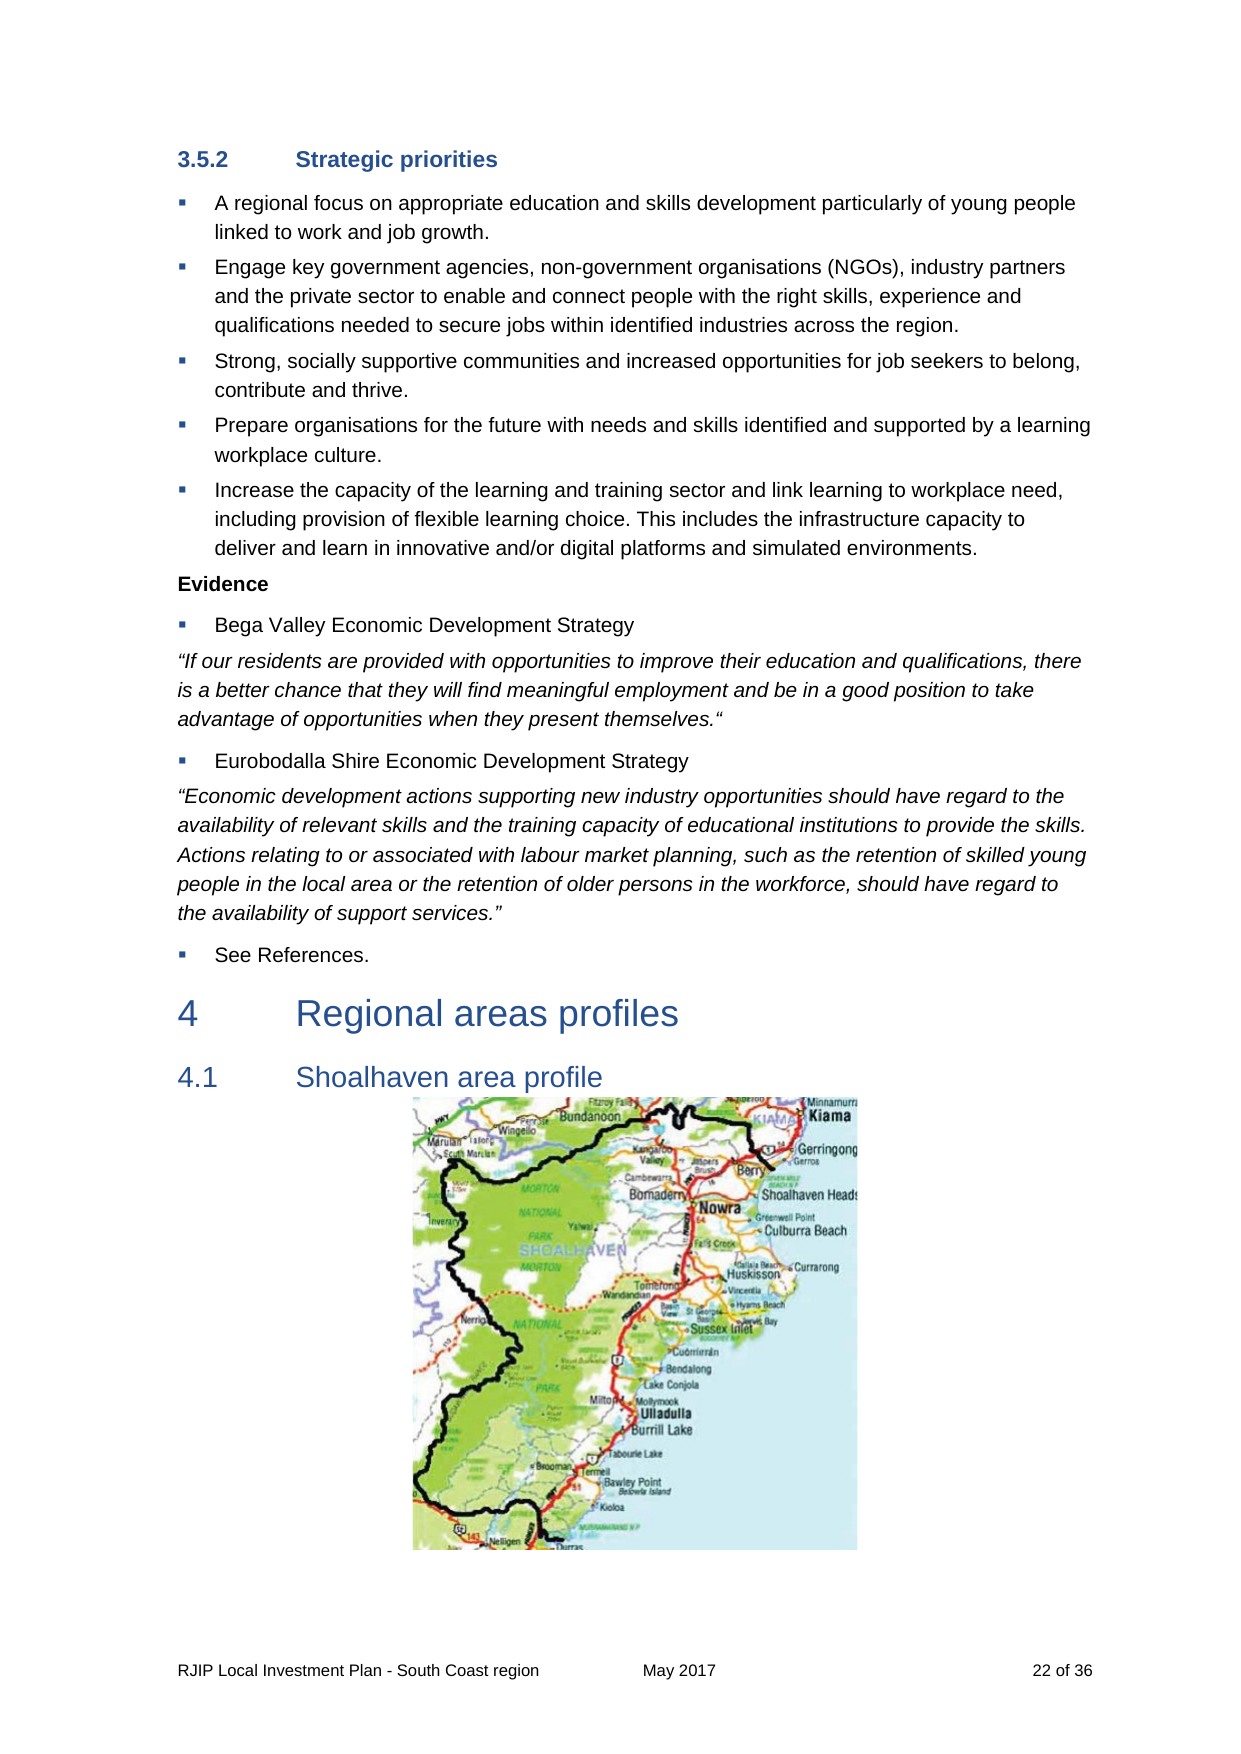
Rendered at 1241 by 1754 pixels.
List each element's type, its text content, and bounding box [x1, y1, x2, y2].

text Evidence [177, 566, 1092, 596]
list Bega Valley Economic Development Strategy [177, 608, 1092, 637]
list Prepare organisations for the future with needs and skills identified and supported by a learning workplace culture. [177, 408, 1092, 466]
picture [412, 1097, 858, 1550]
list See References. [177, 937, 1092, 966]
subtitle Shoalhaven area profile [177, 1059, 1092, 1093]
list Engage key government agencies, non-government organisations (NGOs), industry partners and the private sector to enable and connect people with the right skills, experience and qualifications needed to secure jobs within identified industries across the region. [177, 250, 1092, 337]
list Eurobodalla Shire Economic Development Strategy [177, 743, 1092, 773]
list Strong, socially supportive communities and increased opportunities for job seekers to belong, contribute and thrive. [177, 343, 1092, 402]
subtitle Regional areas profiles [177, 991, 1092, 1034]
text “Economic development actions supporting new industry opportunities should have regard to the availability of relevant skills and the training capacity of educational institutions to provide the skills. Actions relating to or associated with labour market planning, such as the retention of skilled young people in the local area or the retention of older persons in the workforce, should have regard to the availability of support services.” [177, 779, 1092, 925]
subtitle Strategic priorities [177, 148, 1092, 173]
list A regional focus on appropriate education and skills development particularly of young people linked to work and job growth. [177, 185, 1092, 243]
list Increase the capacity of the learning and training sector and link learning to workplace need, including provision of flexible learning choice. This includes the infrastructure capacity to deliver and learn in innovative and/or digital platforms and simulated environments. [177, 473, 1092, 560]
text “If our residents are provided with opportunities to improve their education and qualifications, there is a better chance that they will find meaningful employment and be in a good position to take advantage of opportunities when they present themselves.“ [177, 643, 1092, 731]
